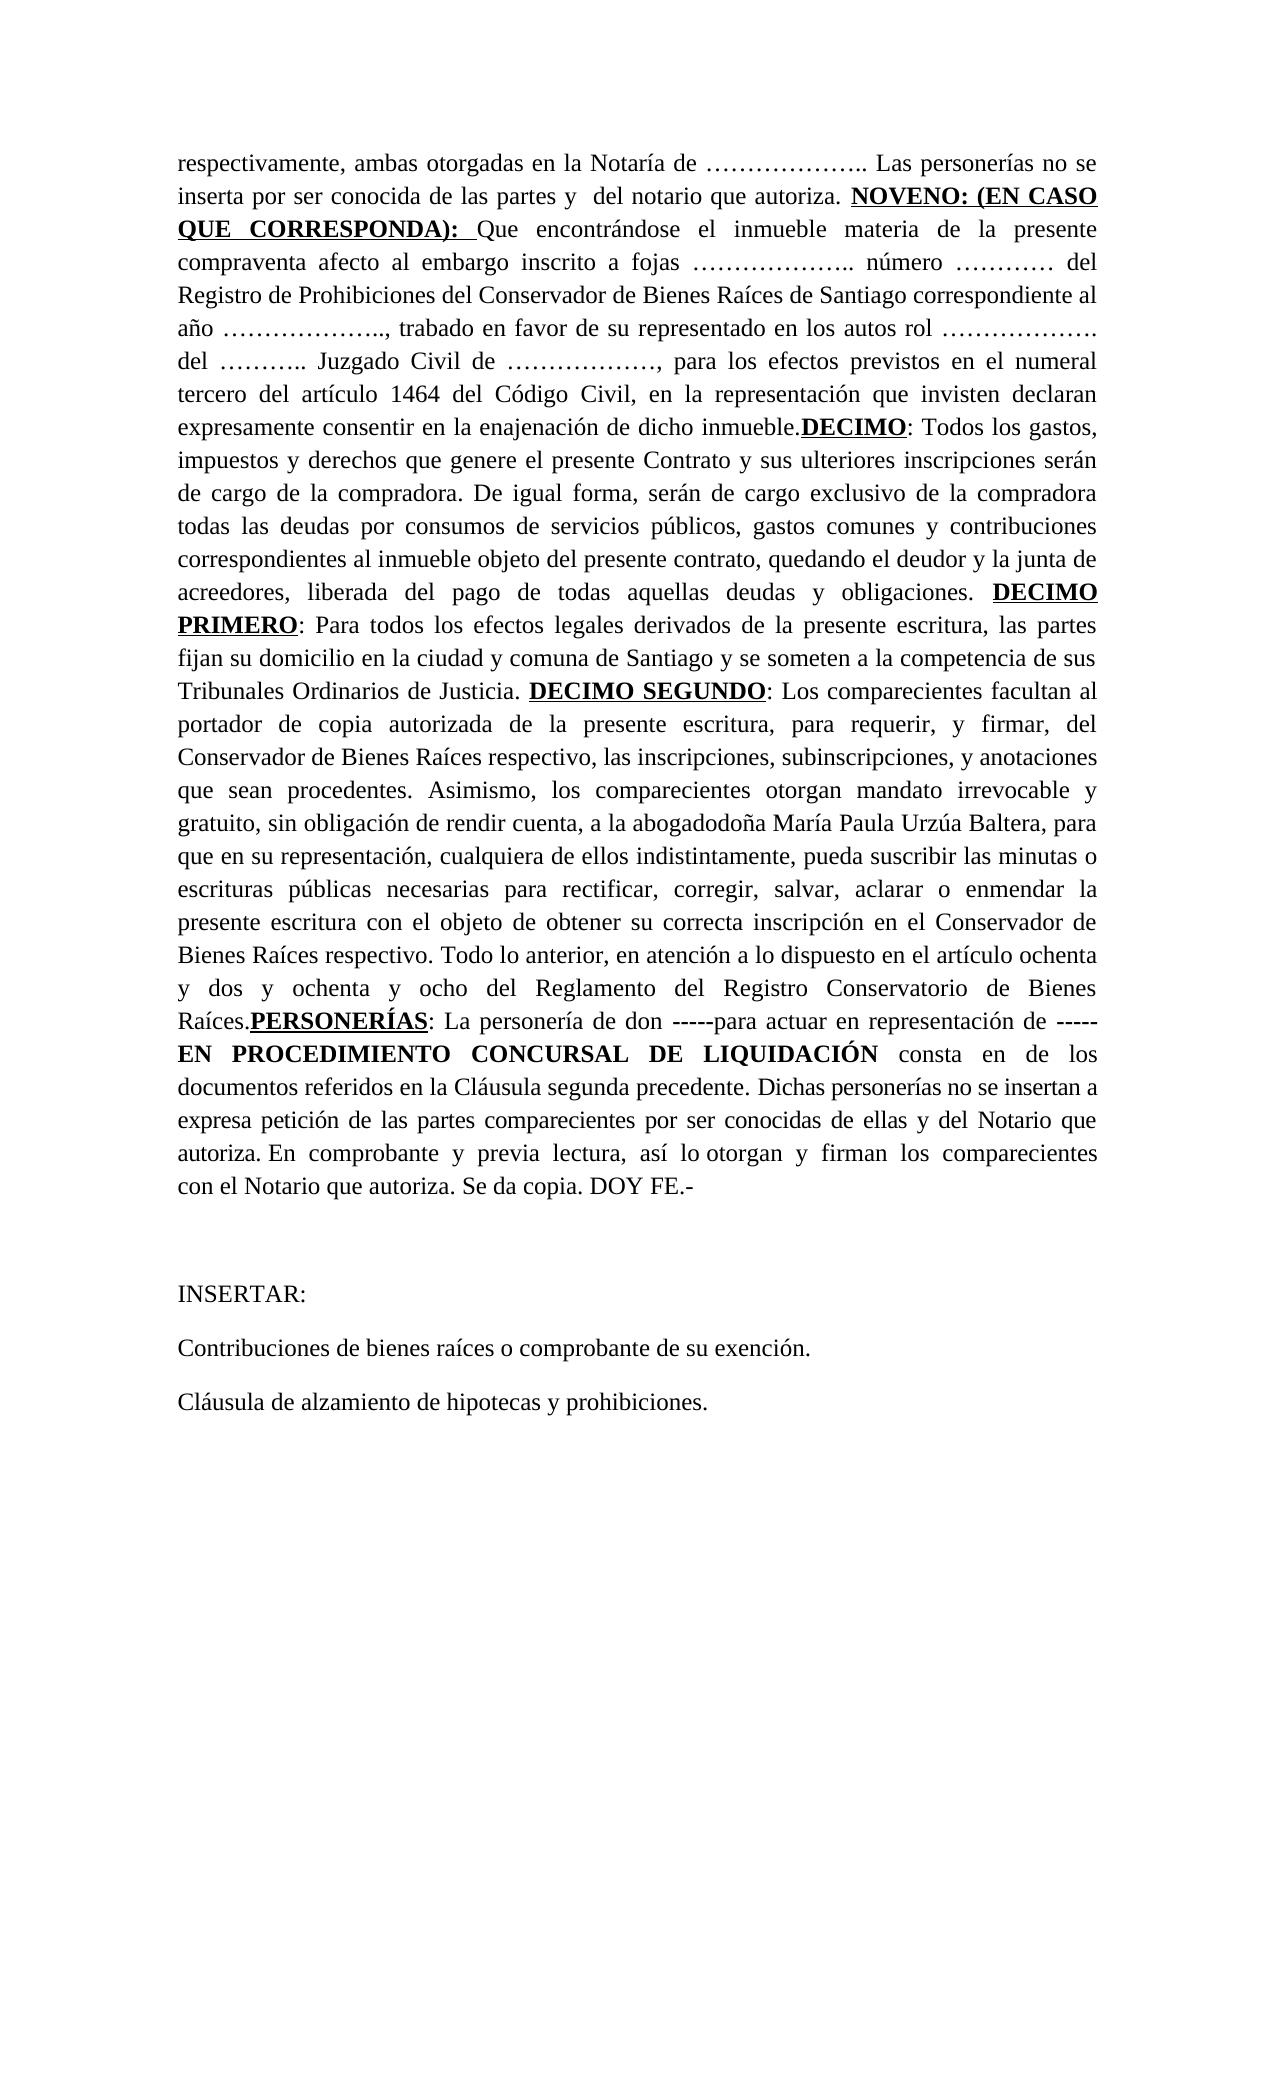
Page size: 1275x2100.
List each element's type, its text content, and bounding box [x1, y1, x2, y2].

text INSERTAR: [177, 1279, 1098, 1308]
text Contribuciones de bienes raíces o comprobante de su exención. [177, 1333, 1098, 1362]
text Cláusula de alzamiento de hipotecas y prohibiciones. [177, 1387, 1098, 1416]
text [177, 148, 1098, 1200]
